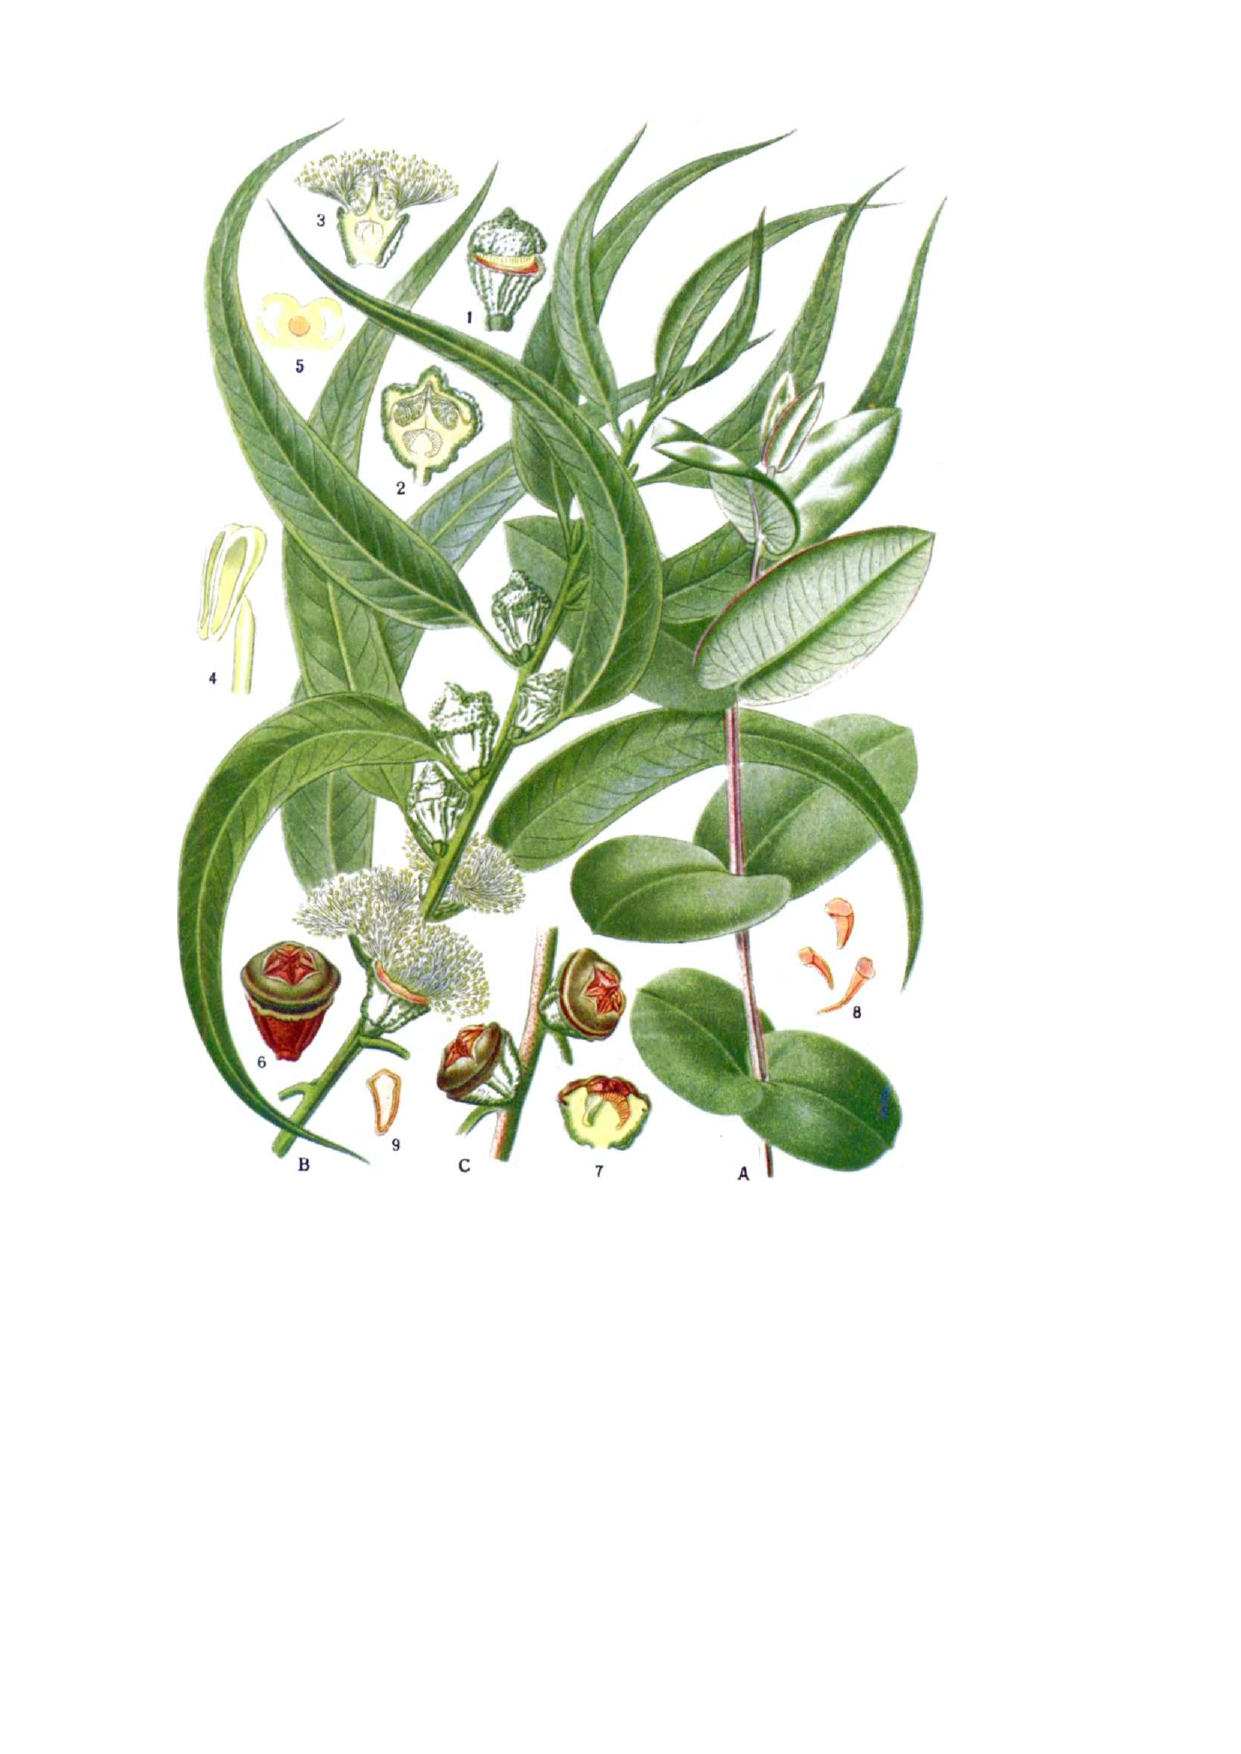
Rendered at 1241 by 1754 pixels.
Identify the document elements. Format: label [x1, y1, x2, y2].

picture [177, 118, 948, 1181]
